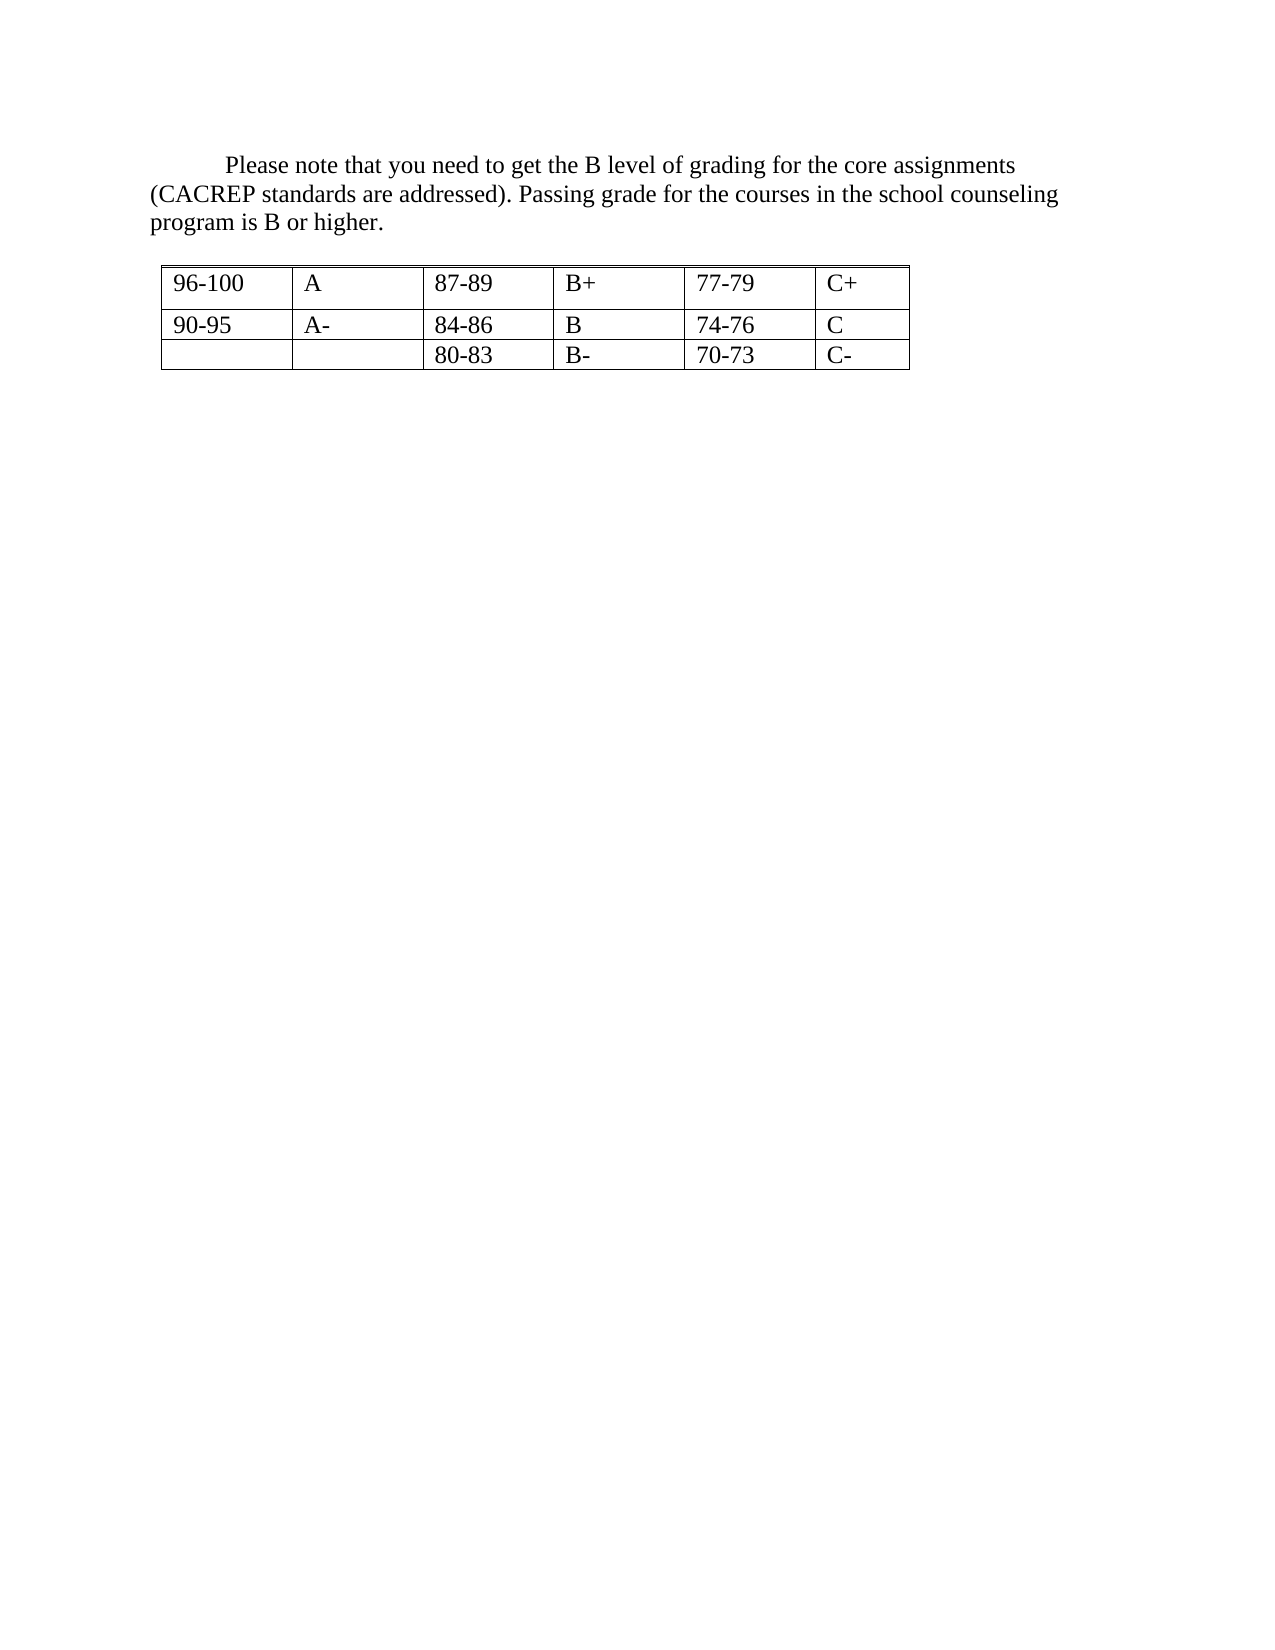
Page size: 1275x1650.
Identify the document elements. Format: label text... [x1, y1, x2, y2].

table_header C+ [816, 268, 909, 309]
table_cell 70-73 [685, 340, 815, 369]
table_cell A- [293, 310, 423, 339]
table_header B+ [554, 268, 684, 309]
table_header 87-89 [424, 268, 553, 309]
table_cell C- [816, 340, 909, 369]
table_cell 74-76 [685, 310, 815, 339]
table_cell B- [554, 340, 684, 369]
table_cell [293, 340, 423, 369]
table_cell C [816, 310, 909, 339]
text Please note that you need to get the B level of grading for the core assignments (CACREP standards are addressed). Passing grade for the courses in the school counseling program is B or higher. [150, 150, 1125, 236]
table_cell B [554, 310, 684, 339]
table_header 96-100 [162, 268, 292, 309]
table_cell 80-83 [424, 340, 553, 369]
table_header A [293, 268, 423, 309]
table_cell [162, 340, 292, 369]
table_cell 84-86 [424, 310, 553, 339]
table_cell 90-95 [162, 310, 292, 339]
table_header 77-79 [685, 268, 815, 309]
